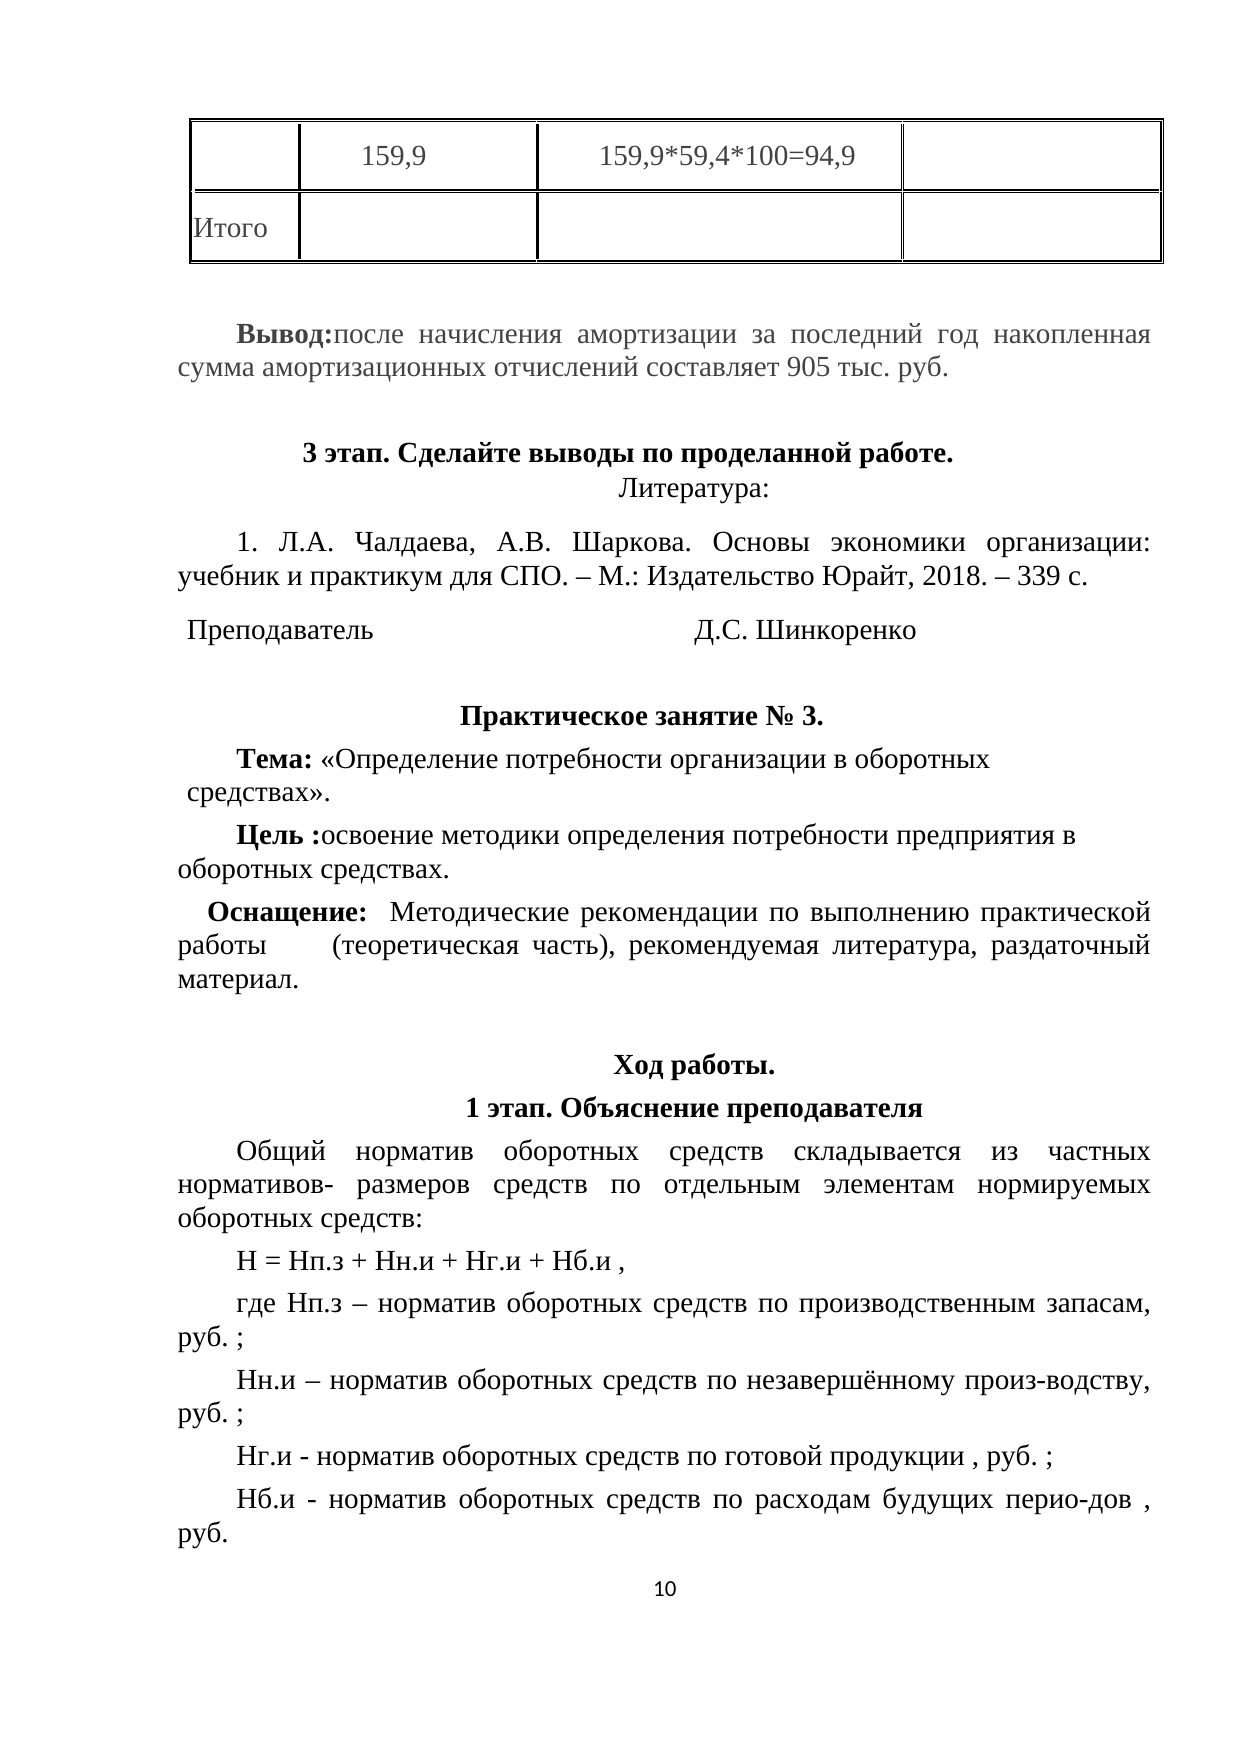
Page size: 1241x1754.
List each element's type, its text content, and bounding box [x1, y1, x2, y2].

text 1 этап. Объяснение преподавателя [177, 1090, 1152, 1123]
table_cell Итого [192, 189, 299, 260]
text Оснащение: Методические рекомендации по выполнению практической работы (теоретическая часть), рекомендуемая литература, раздаточный материал. [177, 894, 1152, 994]
table_cell [192, 122, 299, 189]
text Нн.и – норматив оборотных средств по незавершённому произ-водству, руб. ; [177, 1362, 1152, 1429]
table_cell [903, 122, 1160, 189]
text Нб.и - норматив оборотных средств по расходам будущих перио-дов , руб. [177, 1481, 1152, 1548]
text Нг.и - норматив оборотных средств по готовой продукции , руб. ; [177, 1438, 1152, 1472]
text Тема: «Определение потребности организации в оборотных средствах». [187, 741, 1097, 808]
text Практическое занятие № 3. [187, 698, 1097, 732]
table_cell [537, 193, 902, 260]
text Общий норматив оборотных средств складывается из частных нормативов- размеров средств по отдельным элементам нормируемых оборотных средств: [177, 1133, 1152, 1233]
text Ход работы. [177, 1047, 1152, 1080]
text Преподаватель Д.С. Шинкоренко [187, 612, 1097, 646]
text 3 этап. Сделайте выводы по проделанной работе. [204, 435, 1045, 470]
text где Нп.з – норматив оборотных средств по производственным запасам, руб. ; [177, 1286, 1152, 1353]
table_cell [299, 193, 537, 260]
text Цель :освоение методики определения потребности предприятия в оборотных средствах. [177, 817, 1152, 884]
table_cell 159,9 [299, 120, 537, 189]
text Вывод:после начисления амортизации за последний год накопленная сумма амортизационных отчислений составляет 905 тыс. руб. [177, 316, 1152, 383]
text Н = Нп.з + Нн.и + Нг.и + Нб.и , [177, 1243, 1152, 1276]
table_cell 159,9*59,4*100=94,9 [537, 122, 902, 189]
text 1. Л.А. Чалдаева, А.В. Шаркова. Основы экономики организации: учебник и практикум для СПО. – М.: Издательство Юрайт, 2018. – 339 с. [177, 524, 1152, 591]
text Литература: [177, 470, 1152, 503]
table_cell [903, 189, 1161, 260]
